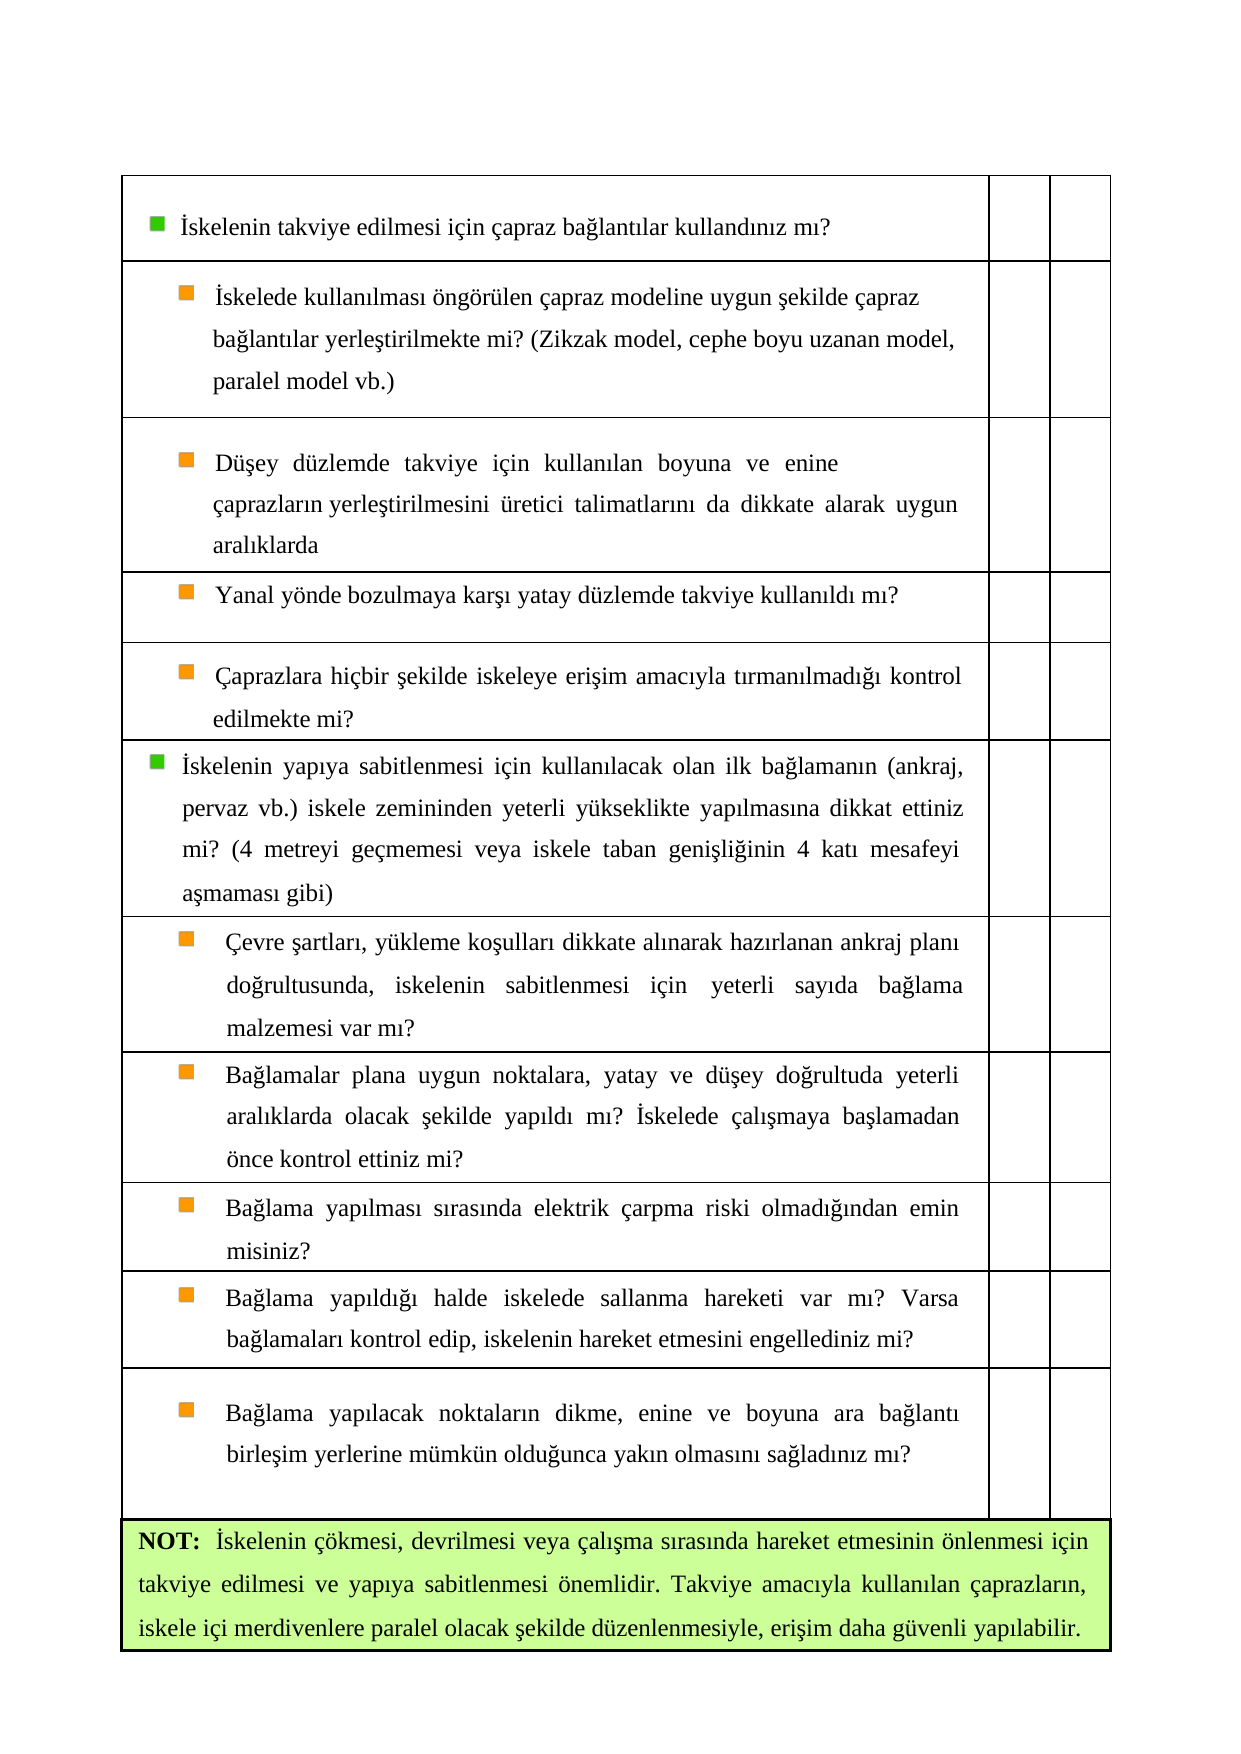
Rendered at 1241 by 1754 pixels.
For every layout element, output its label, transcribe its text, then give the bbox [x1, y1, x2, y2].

table_cell [990, 1369, 1049, 1518]
table_cell [990, 573, 1049, 642]
picture [167, 1279, 194, 1307]
picture [167, 1189, 194, 1217]
table_cell [1051, 917, 1110, 1051]
table_cell Bağlama yapılacak noktaların dikme, enine ve boyuna ara bağlantı birleşim yerlerine mümkün olduğunca yakın olmasını sağladınız mı? [123, 1369, 988, 1518]
picture [137, 747, 165, 774]
table_cell Çevre şartları, yükleme koşulları dikkate alınarak hazırlanan ankraj planı doğrultusunda, iskelenin sabitlenmesi için yeterli sayıda bağlama malzemesi var mı? [123, 917, 988, 1051]
table_cell Bağlama yapılması sırasında elektrik çarpma riski olmadığından emin misiniz? [123, 1183, 988, 1270]
picture [167, 657, 194, 684]
table_cell [990, 418, 1049, 571]
table_cell [990, 741, 1049, 916]
table_cell [1051, 573, 1110, 642]
table_cell Çaprazlara hiçbir şekilde iskeleye erişim amacıyla tırmanılmadığı kontrol edilmekte mi? [123, 643, 988, 739]
picture [137, 208, 165, 236]
table_cell [1051, 418, 1110, 571]
table_cell [1051, 1272, 1110, 1367]
table_cell [1051, 1183, 1110, 1270]
table_cell [1051, 1053, 1110, 1181]
picture [167, 1394, 194, 1422]
table_cell İskelede kullanılması öngörülen çapraz modeline uygun şekilde çapraz bağlantılar yerleştirilmekte mi? (Zikzak model, cephe boyu uzanan model, paralel model vb.) [123, 262, 988, 417]
table_cell Bağlama yapıldığı halde iskelede sallanma hareketi var mı? Varsa bağlamaları kontrol edip, iskelenin hareket etmesini engellediniz mi? [123, 1272, 988, 1367]
table_cell [990, 1272, 1049, 1367]
table_cell [1051, 1369, 1110, 1518]
table_cell [990, 262, 1049, 417]
table_cell [990, 1053, 1049, 1181]
table_cell Bağlamalar plana uygun noktalara, yatay ve düşey doğrultuda yeterli aralıklarda olacak şekilde yapıldı mı? İskelede çalışmaya başlamadan önce kontrol ettiniz mi? [123, 1053, 988, 1181]
picture [167, 1056, 194, 1084]
table_cell İskelenin yapıya sabitlenmesi için kullanılacak olan ilk bağlamanın (ankraj, pervaz vb.) iskele zemininden yeterli yükseklikte yapılmasına dikkat ettiniz mi? (4 metreyi geçmemesi veya iskele taban genişliğinin 4 katı mesafeyi aşmaması gibi) [123, 741, 988, 916]
picture [167, 444, 194, 472]
table_cell [990, 643, 1049, 739]
picture [167, 277, 194, 305]
table_header [990, 176, 1049, 260]
table_cell NOT: İskelenin çökmesi, devrilmesi veya çalışma sırasında hareket etmesinin önlenmesi için takviye edilmesi ve yapıya sabitlenmesi önemlidir. Takviye amacıyla kullanılan çaprazların, iskele içi merdivenlere paralel olacak şekilde düzenlenmesiyle, erişim daha güvenli yapılabilir. [123, 1521, 1109, 1649]
table_cell [1051, 262, 1110, 417]
picture [167, 577, 194, 604]
table_header İskelenin takviye edilmesi için çapraz bağlantılar kullandınız mı? [123, 176, 988, 260]
table_cell [1051, 643, 1110, 739]
table_cell [1051, 741, 1110, 916]
table_cell Düşey düzlemde takviye için kullanılan boyuna ve enine çaprazların yerleştirilmesini üretici talimatlarını da dikkate alarak uygun aralıklarda yaptınız mı? [123, 418, 988, 571]
table_cell [990, 917, 1049, 1051]
picture [167, 923, 194, 951]
table_header [1051, 176, 1110, 260]
table_cell [990, 1183, 1049, 1270]
table_cell Yanal yönde bozulmaya karşı yatay düzlemde takviye kullanıldı mı? [123, 573, 988, 642]
